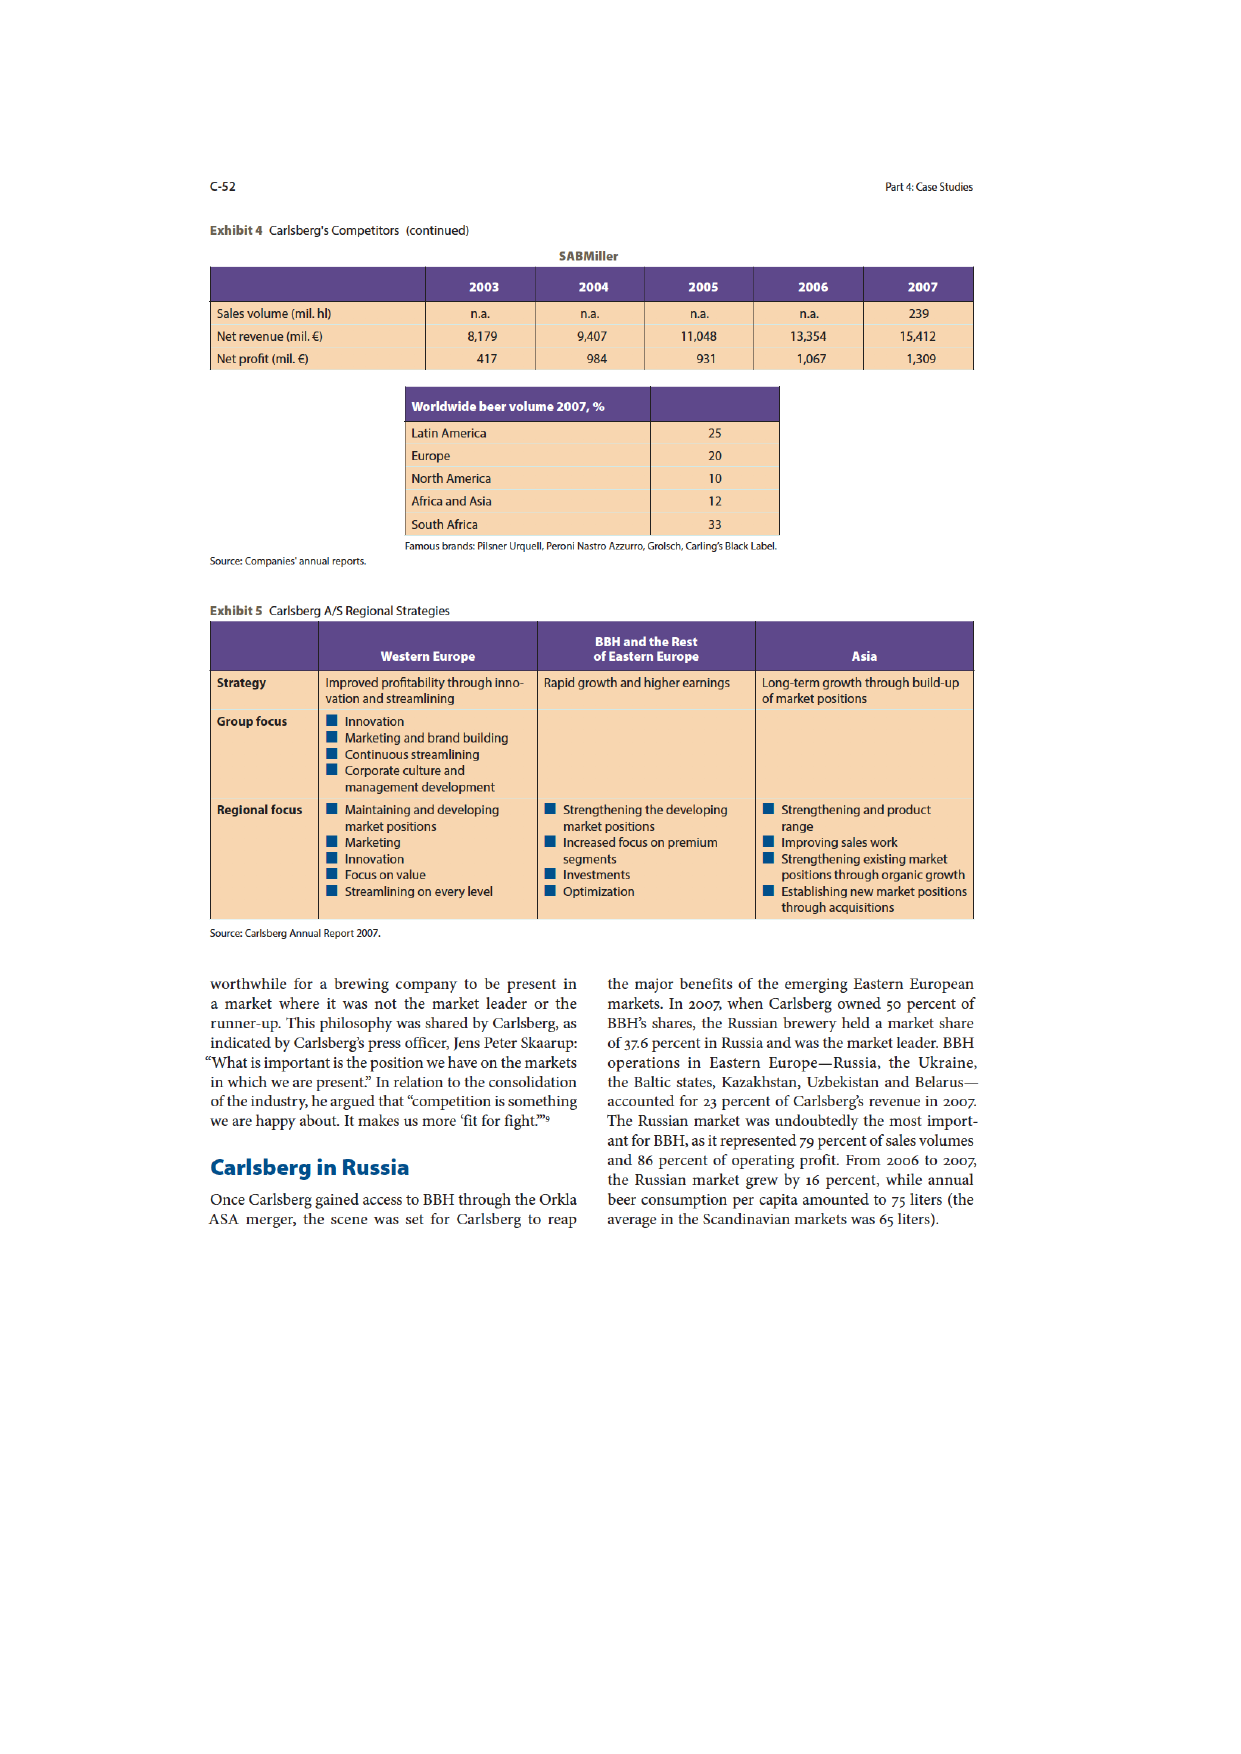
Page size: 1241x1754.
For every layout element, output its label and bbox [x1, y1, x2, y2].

picture [187, 162, 1053, 1261]
